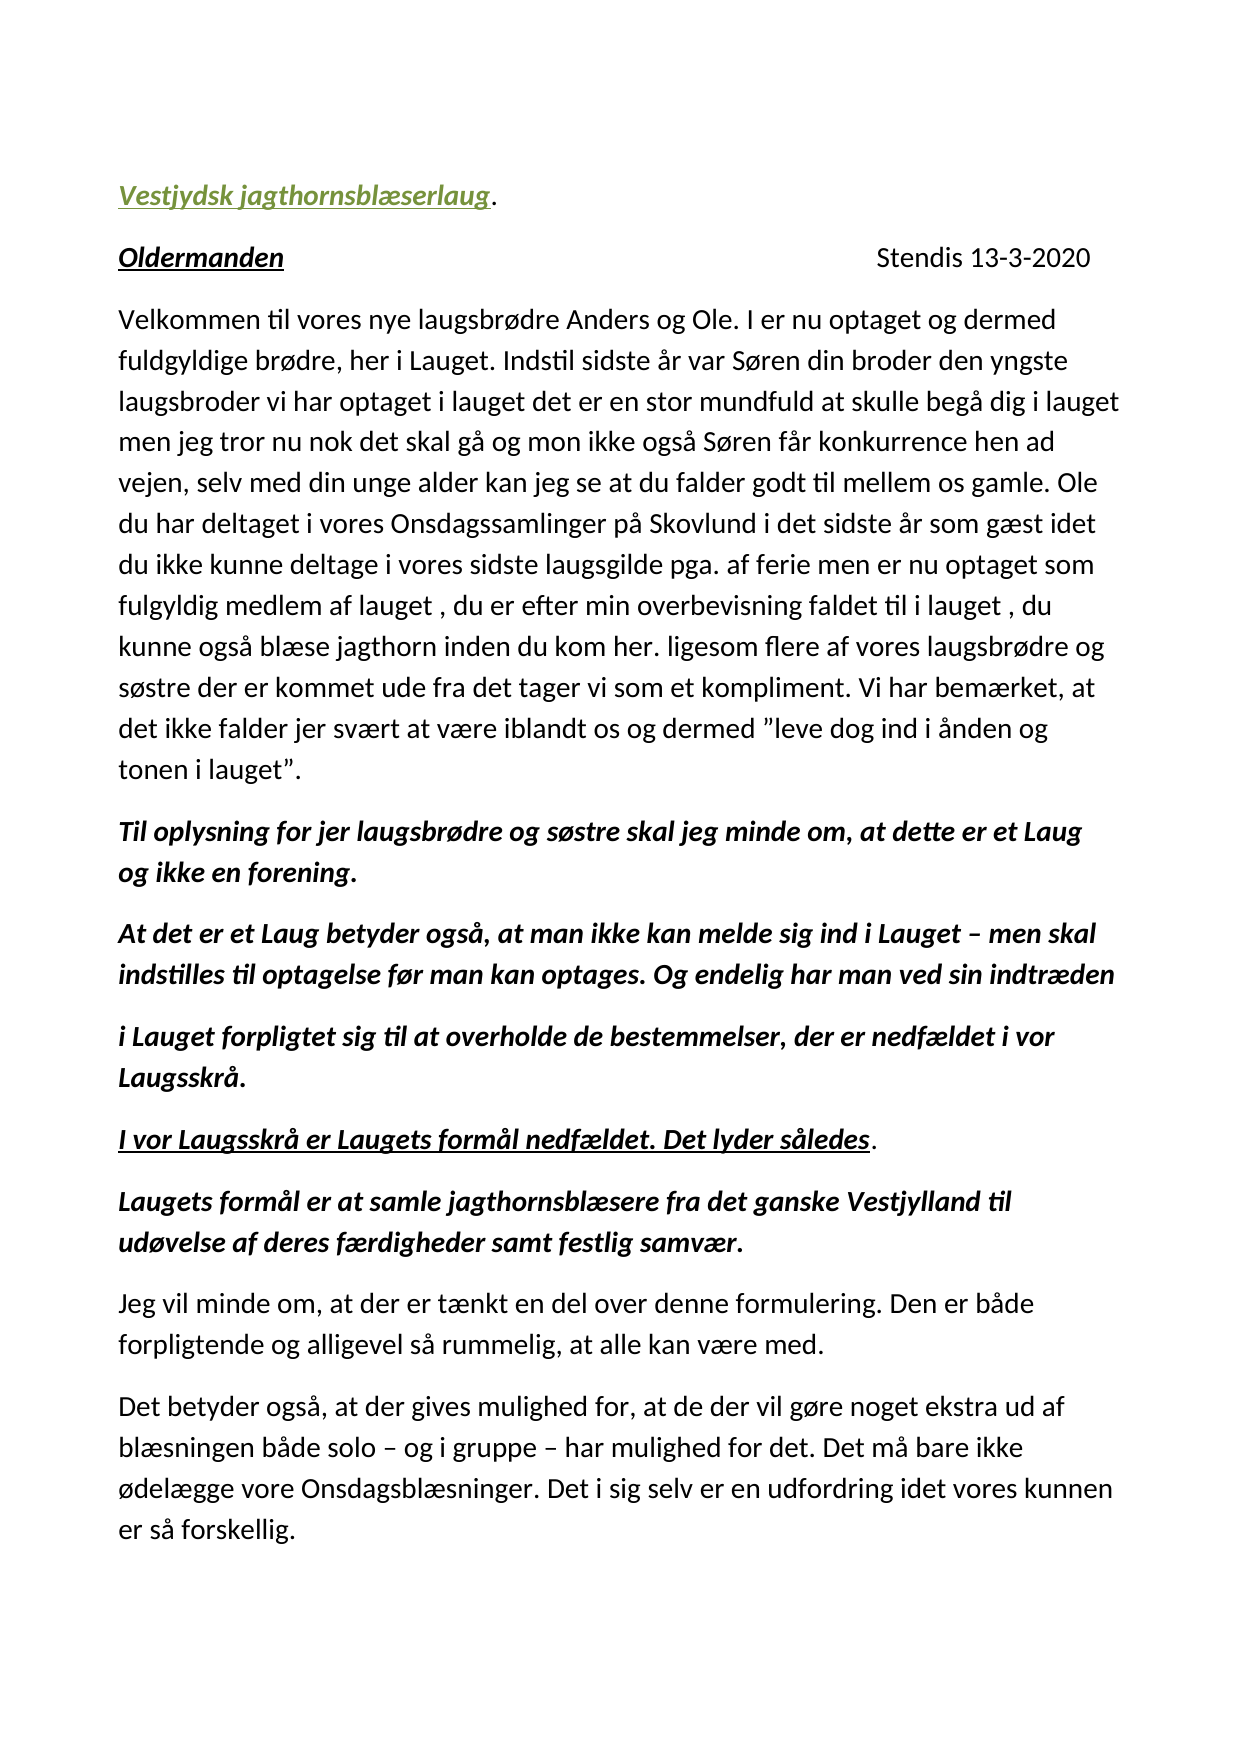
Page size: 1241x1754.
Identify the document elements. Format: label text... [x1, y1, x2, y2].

text Oldermanden Stendis 13-3-2020 [118, 239, 1122, 274]
text Det betyder også, at der gives mulighed for, at de der vil gøre noget ekstra ud af blæsningen både solo – og i gruppe – har mulighed for det. Det må bare ikke ødelægge vore Onsdagsblæsninger. Det i sig selv er en udfordring idet vores kunnen er så forskellig. [118, 1388, 1122, 1547]
text Vestjydsk jagthornsblæserlaug. [118, 177, 1122, 213]
text Laugets formål er at samle jagthornsblæsere fra det ganske Vestjylland til udøvelse af deres færdigheder samt festlig samvær. [118, 1183, 1122, 1259]
text Jeg vil minde om, at der er tænkt en del over denne formulering. Den er både forpligtende og alligevel så rummelig, at alle kan være med. [118, 1285, 1122, 1362]
text At det er et Laug betyder også, at man ikke kan melde sig ind i Lauget – men skal indstilles til optagelse før man kan optages. Og endelig har man ved sin indtræden [118, 916, 1122, 992]
text i Lauget forpligtet sig til at overholde de bestemmelser, der er nedfældet i vor Laugsskrå. [118, 1018, 1122, 1095]
text Velkommen til vores nye laugsbrødre Anders og Ole. I er nu optaget og dermed fuldgyldige brødre, her i Lauget. Indstil sidste år var Søren din broder den yngste laugsbroder vi har optaget i lauget det er en stor mundfuld at skulle begå dig i lauget men jeg tror nu nok det skal gå og mon ikke også Søren får konkurrence hen ad vejen, selv med din unge alder kan jeg se at du falder godt til mellem os gamle. Ole du har deltaget i vores Onsdagssamlinger på Skovlund i det sidste år som gæst idet du ikke kunne deltage i vores sidste laugsgilde pga. af ferie men er nu optaget som fulgyldig medlem af lauget , du er efter min overbevisning faldet til i lauget , du kunne også blæse jagthorn inden du kom her. ligesom flere af vores laugsbrødre og søstre der er kommet ude fra det tager vi som et kompliment. Vi har bemærket, at det ikke falder jer svært at være iblandt os og dermed ”leve dog ind i ånden og tonen i lauget”. [118, 301, 1122, 787]
text Til oplysning for jer laugsbrødre og søstre skal jeg minde om, at dette er et Laug og ikke en forening. [118, 813, 1122, 889]
text I vor Laugsskrå er Laugets formål nedfældet. Det lyder således. [118, 1121, 1122, 1157]
